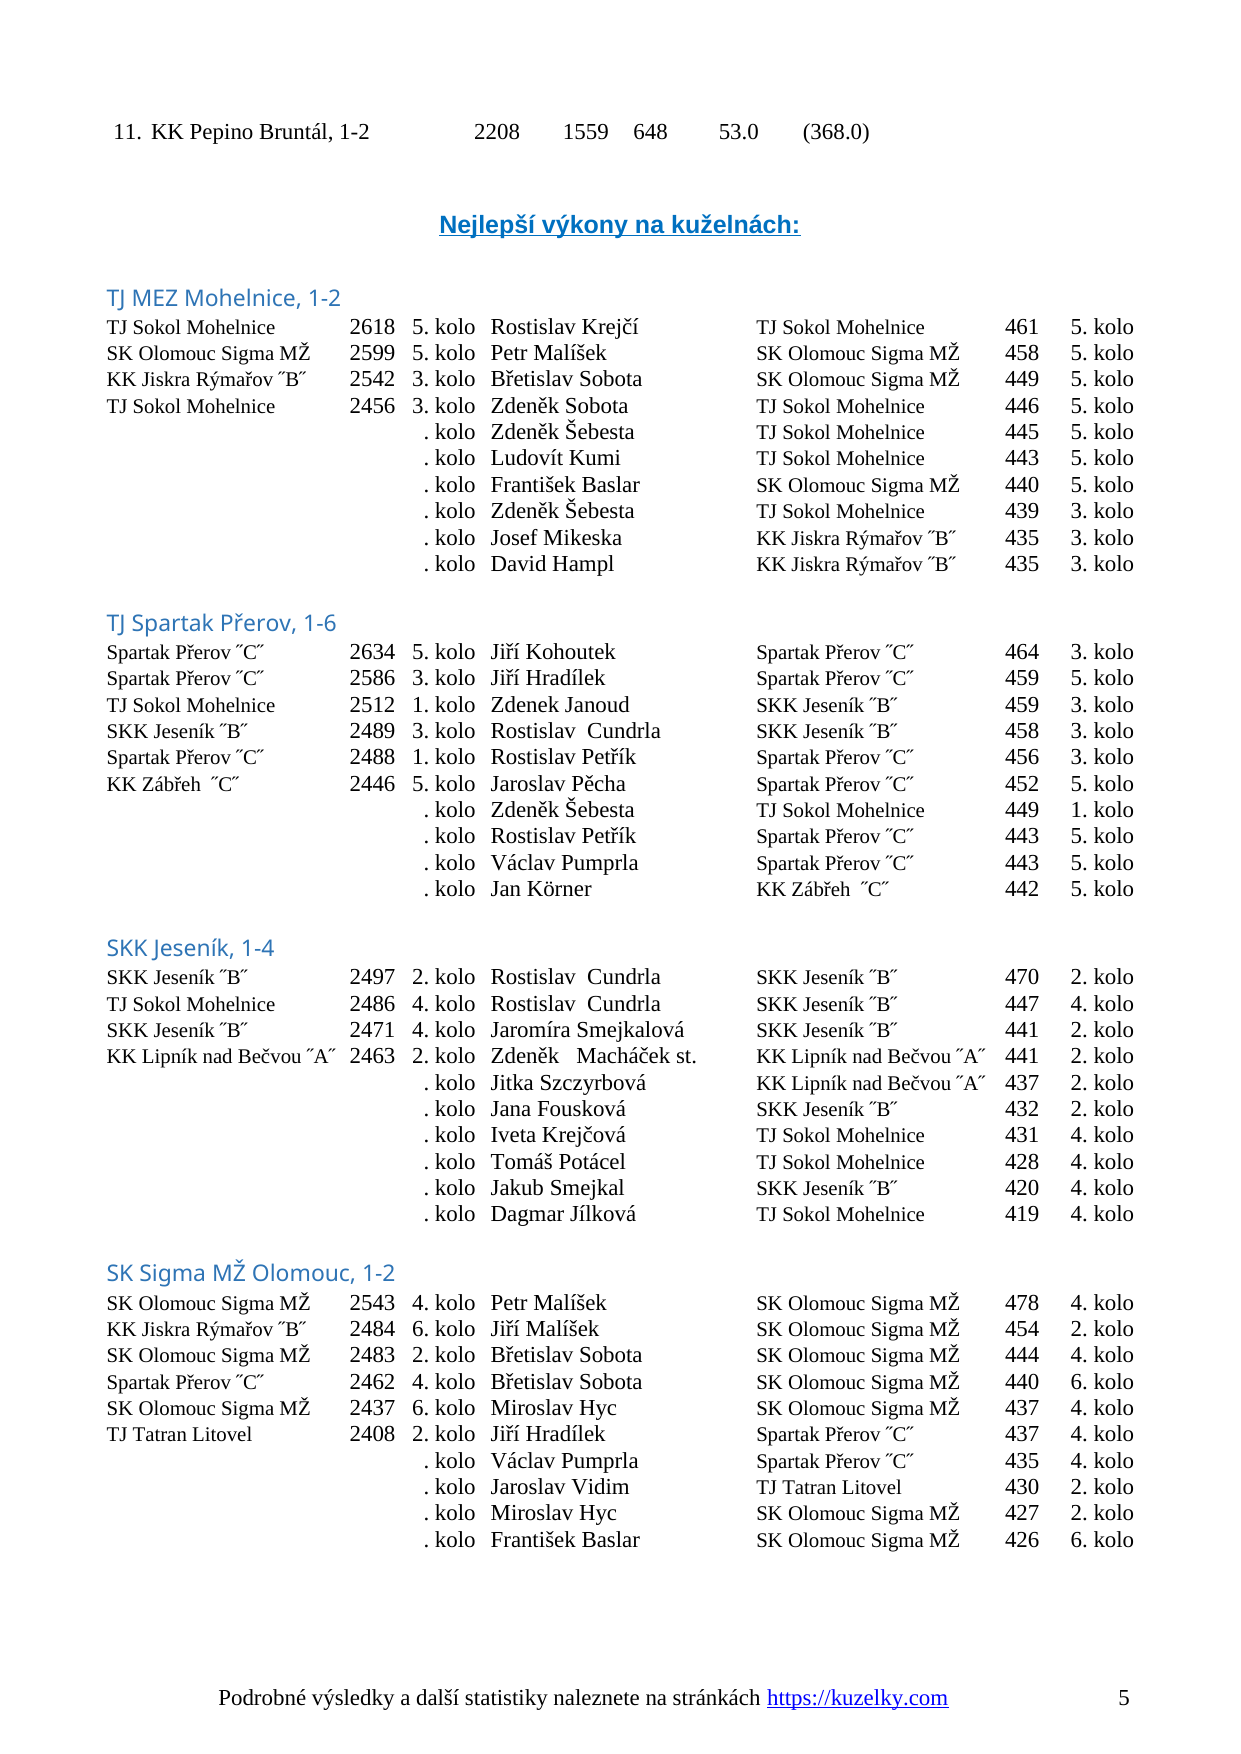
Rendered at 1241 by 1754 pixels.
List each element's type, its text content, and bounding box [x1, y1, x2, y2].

text SK Olomouc Sigma MŽ 2599 5. kolo Petr Malíšek SK Olomouc Sigma MŽ 458 5. kolo [106, 339, 1134, 365]
text . kolo František Baslar SK Olomouc Sigma MŽ 440 5. kolo [106, 471, 1134, 497]
text . kolo Zdeněk Šebesta TJ Sokol Mohelnice 439 3. kolo [106, 497, 1134, 523]
text . kolo Josef Mikeska KK Jiskra Rýmařov ˝B˝ 435 3. kolo [106, 523, 1134, 550]
text Spartak Přerov ˝C˝ 2488 1. kolo Rostislav Petřík Spartak Přerov ˝C˝ 456 3. kolo [106, 743, 1134, 770]
subtitle SK Sigma MŽ Olomouc, 1-2 [106, 1257, 1134, 1289]
subtitle TJ Spartak Přerov, 1-6 [106, 607, 1134, 638]
text TJ Sokol Mohelnice 2512 1. kolo Zdenek Janoud SKK Jeseník ˝B˝ 459 3. kolo [106, 691, 1134, 717]
text SK Olomouc Sigma MŽ 2543 4. kolo Petr Malíšek SK Olomouc Sigma MŽ 478 4. kolo [106, 1289, 1134, 1315]
text Spartak Přerov ˝C˝ 2634 5. kolo Jiří Kohoutek Spartak Přerov ˝C˝ 464 3. kolo [106, 638, 1134, 664]
text SK Olomouc Sigma MŽ 2437 6. kolo Miroslav Hyc SK Olomouc Sigma MŽ 437 4. kolo [106, 1394, 1134, 1420]
text SK Olomouc Sigma MŽ 2483 2. kolo Břetislav Sobota SK Olomouc Sigma MŽ 444 4. kolo [106, 1341, 1134, 1368]
text . kolo Jitka Szczyrbová KK Lipník nad Bečvou ˝A˝ 437 2. kolo [106, 1069, 1134, 1095]
text . kolo Václav Pumprla Spartak Přerov ˝C˝ 435 4. kolo [106, 1447, 1134, 1473]
text . kolo Miroslav Hyc SK Olomouc Sigma MŽ 427 2. kolo [106, 1499, 1134, 1526]
text . kolo Dagmar Jílková TJ Sokol Mohelnice 419 4. kolo [106, 1201, 1134, 1227]
text KK Jiskra Rýmařov ˝B˝ 2542 3. kolo Břetislav Sobota SK Olomouc Sigma MŽ 449 5. kolo [106, 365, 1134, 392]
text . kolo David Hampl KK Jiskra Rýmařov ˝B˝ 435 3. kolo [106, 550, 1134, 576]
text . kolo Iveta Krejčová TJ Sokol Mohelnice 431 4. kolo [106, 1121, 1134, 1148]
text SKK Jeseník ˝B˝ 2497 2. kolo Rostislav Cundrla SKK Jeseník ˝B˝ 470 2. kolo [106, 963, 1134, 990]
text Spartak Přerov ˝C˝ 2586 3. kolo Jiří Hradílek Spartak Přerov ˝C˝ 459 5. kolo [106, 664, 1134, 691]
text Nejlepší výkony na kuželnách: [94, 210, 1145, 238]
subtitle TJ MEZ Mohelnice, 1-2 [106, 281, 1134, 313]
text . kolo Jan Körner KK Zábřeh ˝C˝ 442 5. kolo [106, 875, 1134, 902]
text TJ Sokol Mohelnice 2456 3. kolo Zdeněk Sobota TJ Sokol Mohelnice 446 5. kolo [106, 392, 1134, 418]
text TJ Sokol Mohelnice 2486 4. kolo Rostislav Cundrla SKK Jeseník ˝B˝ 447 4. kolo [106, 990, 1134, 1016]
text . kolo Zdeněk Šebesta TJ Sokol Mohelnice 449 1. kolo [106, 796, 1134, 822]
text . kolo František Baslar SK Olomouc Sigma MŽ 426 6. kolo [106, 1526, 1134, 1552]
text 11. KK Pepino Bruntál, 1-2 2208 1559 648 53.0 (368.0) [106, 118, 1134, 144]
text TJ Tatran Litovel 2408 2. kolo Jiří Hradílek Spartak Přerov ˝C˝ 437 4. kolo [106, 1420, 1134, 1447]
text . kolo Jana Fousková SKK Jeseník ˝B˝ 432 2. kolo [106, 1095, 1134, 1121]
text SKK Jeseník ˝B˝ 2489 3. kolo Rostislav Cundrla SKK Jeseník ˝B˝ 458 3. kolo [106, 717, 1134, 743]
text Spartak Přerov ˝C˝ 2462 4. kolo Břetislav Sobota SK Olomouc Sigma MŽ 440 6. kolo [106, 1368, 1134, 1394]
text . kolo Ludovít Kumi TJ Sokol Mohelnice 443 5. kolo [106, 444, 1134, 471]
text KK Lipník nad Bečvou ˝A˝ 2463 2. kolo Zdeněk Macháček st. KK Lipník nad Bečvou ˝A˝ 441 2. kolo [106, 1042, 1134, 1069]
text . kolo Zdeněk Šebesta TJ Sokol Mohelnice 445 5. kolo [106, 418, 1134, 444]
text . kolo Václav Pumprla Spartak Přerov ˝C˝ 443 5. kolo [106, 849, 1134, 875]
text . kolo Jaroslav Vidim TJ Tatran Litovel 430 2. kolo [106, 1473, 1134, 1499]
text KK Zábřeh ˝C˝ 2446 5. kolo Jaroslav Pěcha Spartak Přerov ˝C˝ 452 5. kolo [106, 770, 1134, 796]
subtitle SKK Jeseník, 1-4 [106, 932, 1134, 963]
text SKK Jeseník ˝B˝ 2471 4. kolo Jaromíra Smejkalová SKK Jeseník ˝B˝ 441 2. kolo [106, 1016, 1134, 1042]
text KK Jiskra Rýmařov ˝B˝ 2484 6. kolo Jiří Malíšek SK Olomouc Sigma MŽ 454 2. kolo [106, 1315, 1134, 1341]
text . kolo Jakub Smejkal SKK Jeseník ˝B˝ 420 4. kolo [106, 1174, 1134, 1201]
text . kolo Rostislav Petřík Spartak Přerov ˝C˝ 443 5. kolo [106, 822, 1134, 849]
text TJ Sokol Mohelnice 2618 5. kolo Rostislav Krejčí TJ Sokol Mohelnice 461 5. kolo [106, 313, 1134, 339]
text . kolo Tomáš Potácel TJ Sokol Mohelnice 428 4. kolo [106, 1148, 1134, 1174]
